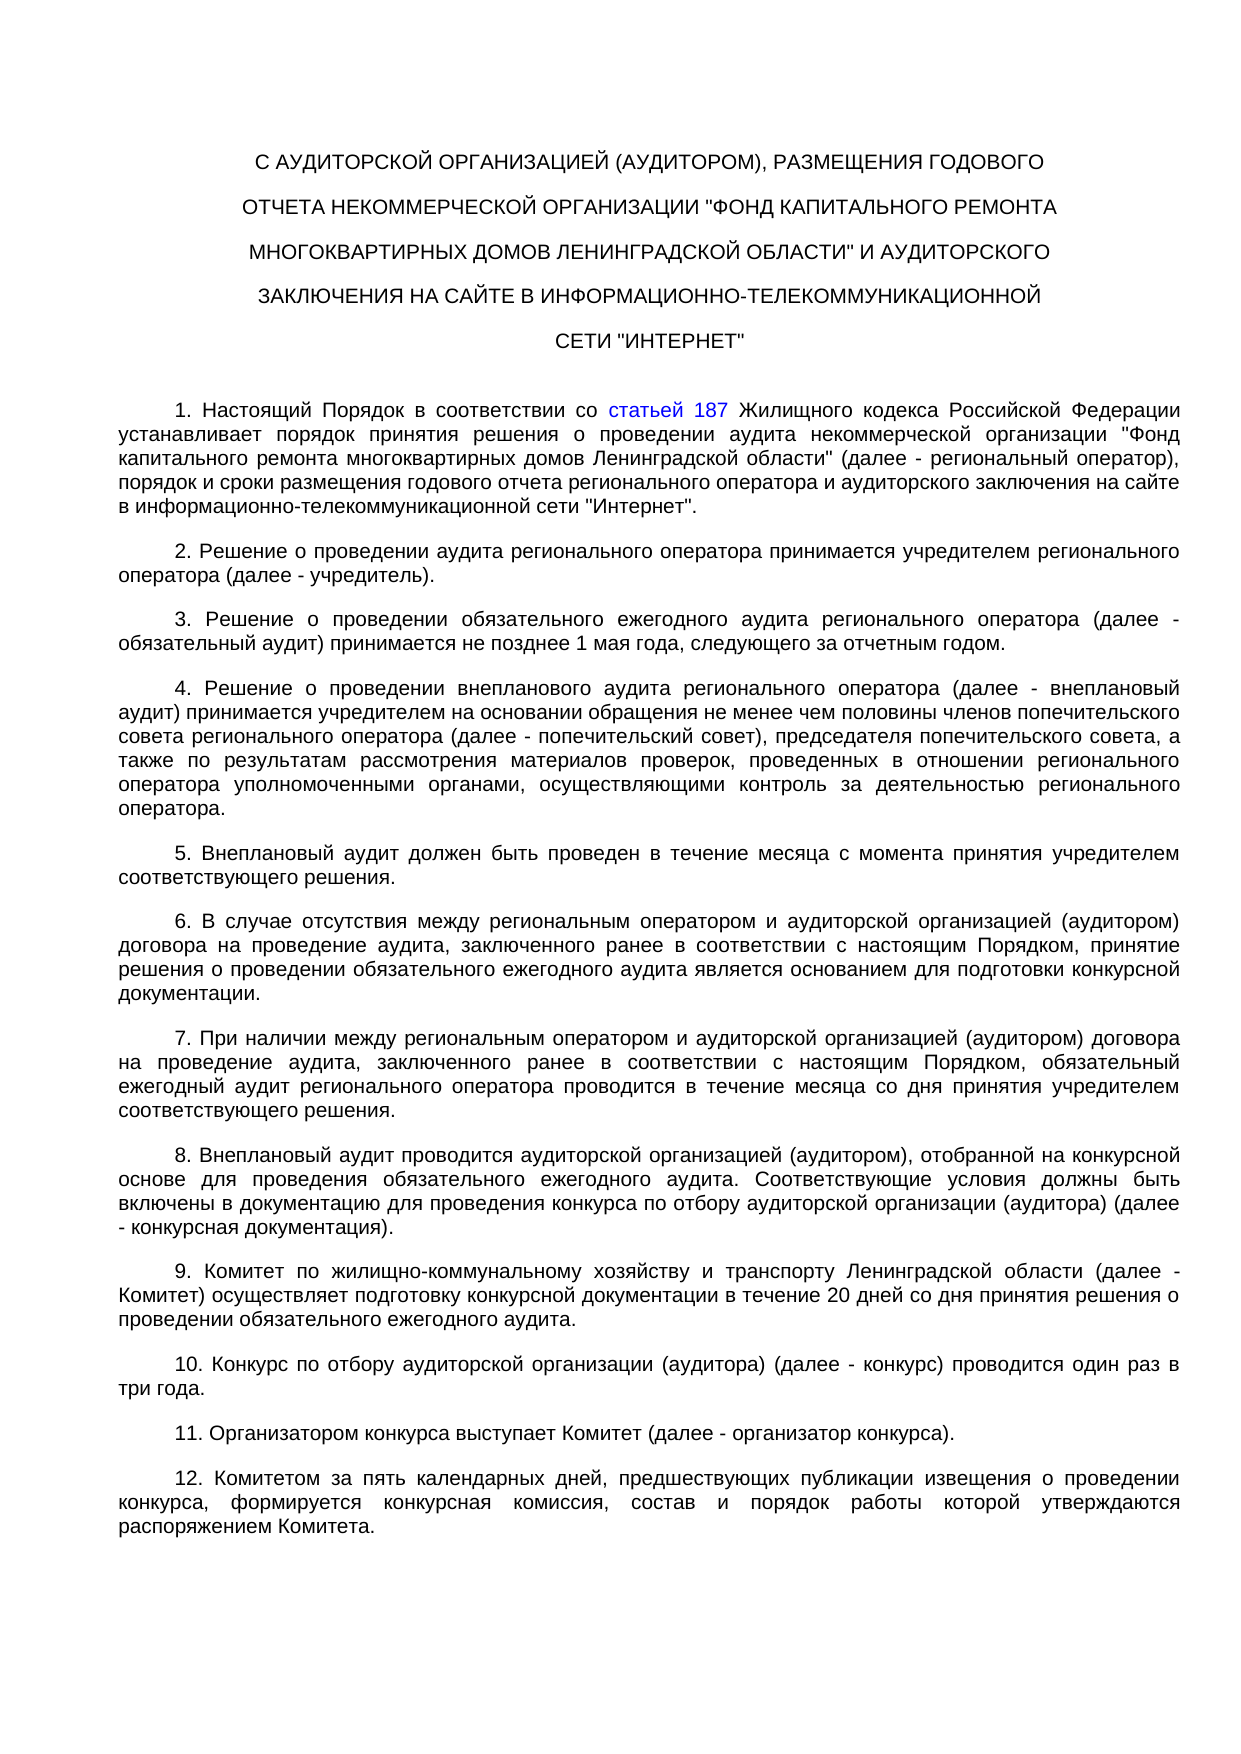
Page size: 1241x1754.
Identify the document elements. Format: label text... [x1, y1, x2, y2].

text 6. В случае отсутствия между региональным оператором и аудиторской организацией (аудитором) договора на проведение аудита, заключенного ранее в соответствии с настоящим Порядком, принятие решения о проведении обязательного ежегодного аудита является основанием для подготовки конкурсной документации. [118, 909, 1181, 1005]
text 3. Решение о проведении обязательного ежегодного аудита регионального оператора (далее - обязательный аудит) принимается не позднее 1 мая года, следующего за отчетным годом. [118, 607, 1181, 655]
text С АУДИТОРСКОЙ ОРГАНИЗАЦИЕЙ (АУДИТОРОМ), РАЗМЕЩЕНИЯ ГОДОВОГО [118, 150, 1181, 174]
text 5. Внеплановый аудит должен быть проведен в течение месяца с момента принятия учредителем соответствующего решения. [118, 841, 1181, 888]
text 1. Настоящий Порядок в соответствии со статьей 187 Жилищного кодекса Российской Федерации устанавливает порядок принятия решения о проведении аудита некоммерческой организации "Фонд капитального ремонта многоквартирных домов Ленинградской области" (далее - региональный оператор), порядок и сроки размещения годового отчета регионального оператора и аудиторского заключения на сайте в информационно-телекоммуникационной сети "Интернет". [118, 398, 1181, 518]
text 4. Решение о проведении внепланового аудита регионального оператора (далее - внеплановый аудит) принимается учредителем на основании обращения не менее чем половины членов попечительского совета регионального оператора (далее - попечительский совет), председателя попечительского совета, а также по результатам рассмотрения материалов проверок, проведенных в отношении регионального оператора уполномоченными органами, осуществляющими контроль за деятельностью регионального оператора. [118, 676, 1181, 820]
text 12. Комитетом за пять календарных дней, предшествующих публикации извещения о проведении конкурса, формируется конкурсная комиссия, состав и порядок работы которой утверждаются распоряжением Комитета. [118, 1466, 1181, 1537]
text СЕТИ "ИНТЕРНЕТ" [118, 329, 1181, 353]
text 11. Организатором конкурса выступает Комитет (далее - организатор конкурса). [118, 1421, 1181, 1445]
text 10. Конкурс по отбору аудиторской организации (аудитора) (далее - конкурс) проводится один раз в три года. [118, 1352, 1181, 1400]
text 7. При наличии между региональным оператором и аудиторской организацией (аудитором) договора на проведение аудита, заключенного ранее в соответствии с настоящим Порядком, обязательный ежегодный аудит регионального оператора проводится в течение месяца со дня принятия учредителем соответствующего решения. [118, 1026, 1181, 1122]
text ОТЧЕТА НЕКОММЕРЧЕСКОЙ ОРГАНИЗАЦИИ "ФОНД КАПИТАЛЬНОГО РЕМОНТА [118, 195, 1181, 219]
text 8. Внеплановый аудит проводится аудиторской организацией (аудитором), отобранной на конкурсной основе для проведения обязательного ежегодного аудита. Соответствующие условия должны быть включены в документацию для проведения конкурса по отбору аудиторской организации (аудитора) (далее - конкурсная документация). [118, 1143, 1181, 1238]
text МНОГОКВАРТИРНЫХ ДОМОВ ЛЕНИНГРАДСКОЙ ОБЛАСТИ" И АУДИТОРСКОГО [118, 239, 1181, 263]
text ЗАКЛЮЧЕНИЯ НА САЙТЕ В ИНФОРМАЦИОННО-ТЕЛЕКОММУНИКАЦИОННОЙ [118, 284, 1181, 308]
text 2. Решение о проведении аудита регионального оператора принимается учредителем регионального оператора (далее - учредитель). [118, 538, 1181, 586]
text 9. Комитет по жилищно-коммунальному хозяйству и транспорту Ленинградской области (далее - Комитет) осуществляет подготовку конкурсной документации в течение 20 дней со дня принятия решения о проведении обязательного ежегодного аудита. [118, 1259, 1181, 1331]
